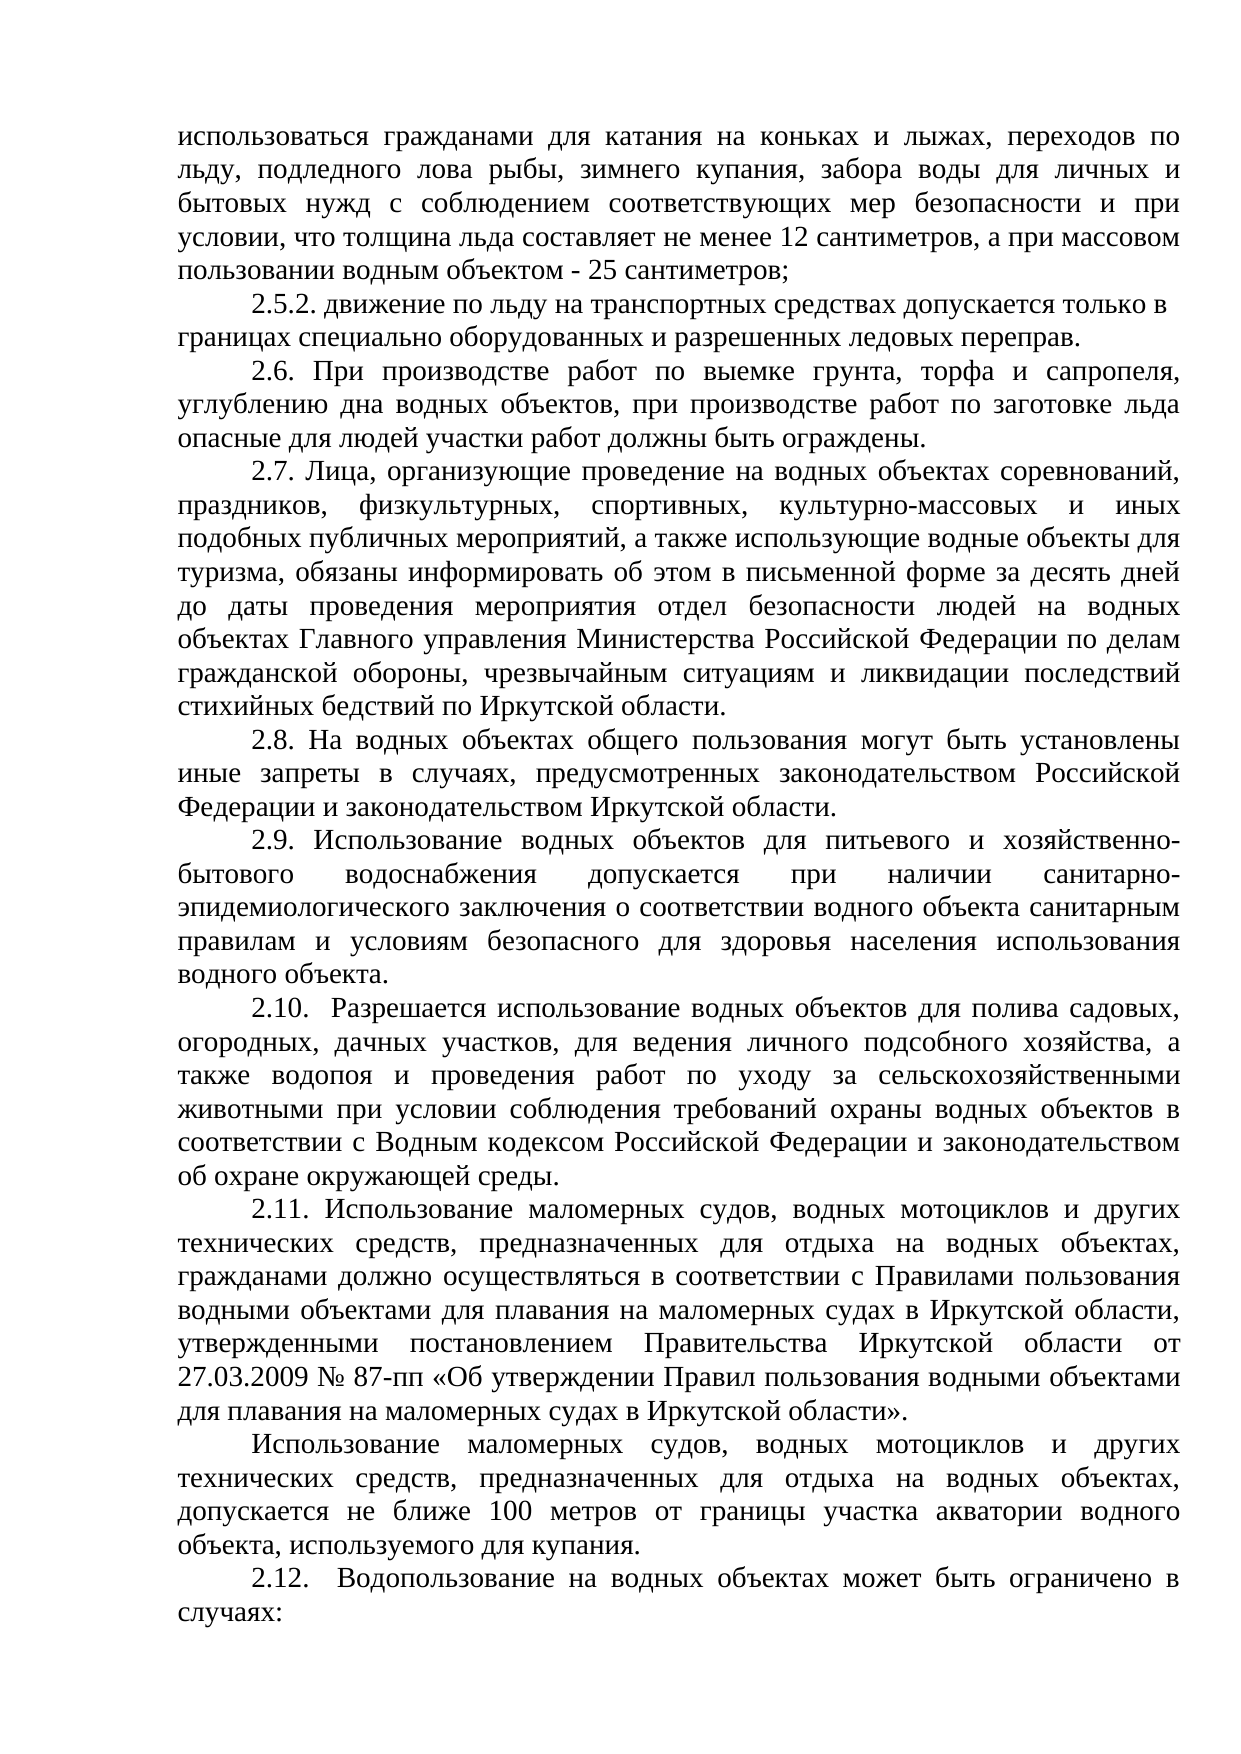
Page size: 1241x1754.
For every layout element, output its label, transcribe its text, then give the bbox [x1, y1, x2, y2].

text 2.7. Лица, организующие проведение на водных объектах соревнований, праздников, физкультурных, спортивных, культурно-массовых и иных подобных публичных мероприятий, а также использующие водные объекты для туризма, обязаны информировать об этом в письменной форме за десять дней до даты проведения мероприятия отдел безопасности людей на водных объектах Главного управления Министерства Российской Федерации по делам гражданской обороны, чрезвычайным ситуациям и ликвидации последствий стихийных бедствий по Иркутской области. [177, 453, 1181, 722]
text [177, 118, 1181, 286]
text 2.5.2. движение по льду на транспортных средствах допускается только в [177, 286, 1181, 319]
text Использование маломерных судов, водных мотоциклов и других технических средств, предназначенных для отдыха на водных объектах, допускается не ближе 100 метров от границы участка акватории водного объекта, используемого для купания. [177, 1426, 1181, 1560]
text 2.10. Разрешается использование водных объектов для полива садовых, огородных, дачных участков, для ведения личного подсобного хозяйства, а также водопоя и проведения работ по уходу за сельскохозяйственными животными при условии соблюдения требований охраны водных объектов в соответствии с Водным кодексом Российской Федерации и законодательством об охране окружающей среды. [177, 990, 1181, 1191]
text 2.6. При производстве работ по выемке грунта, торфа и сапропеля, углублению дна водных объектов, при производстве работ по заготовке льда опасные для людей участки работ должны быть ограждены. [177, 353, 1181, 453]
text 2.9. Использование водных объектов для питьевого и хозяйственно-бытового водоснабжения допускается при наличии санитарно-эпидемиологического заключения о соответствии водного объекта санитарным правилам и условиям безопасного для здоровья населения использования водного объекта. [177, 822, 1181, 990]
text 2.11. Использование маломерных судов, водных мотоциклов и других технических средств, предназначенных для отдыха на водных объектах, гражданами должно осуществляться в соответствии с Правилами пользования водными объектами для плавания на маломерных судах в Иркутской области, утвержденными постановлением Правительства Иркутской области от 27.03.2009 № 87-пп «Об утверждении Правил пользования водными объектами для плавания на маломерных судах в Иркутской области». [177, 1191, 1181, 1426]
text границах специально оборудованных и разрешенных ледовых переправ. [177, 319, 1181, 353]
text 2.8. На водных объектах общего пользования могут быть установлены иные запреты в случаях, предусмотренных законодательством Российской Федерации и законодательством Иркутской области. [177, 722, 1181, 822]
text 2.12. Водопользование на водных объектах может быть ограничено в случаях: [177, 1560, 1181, 1627]
